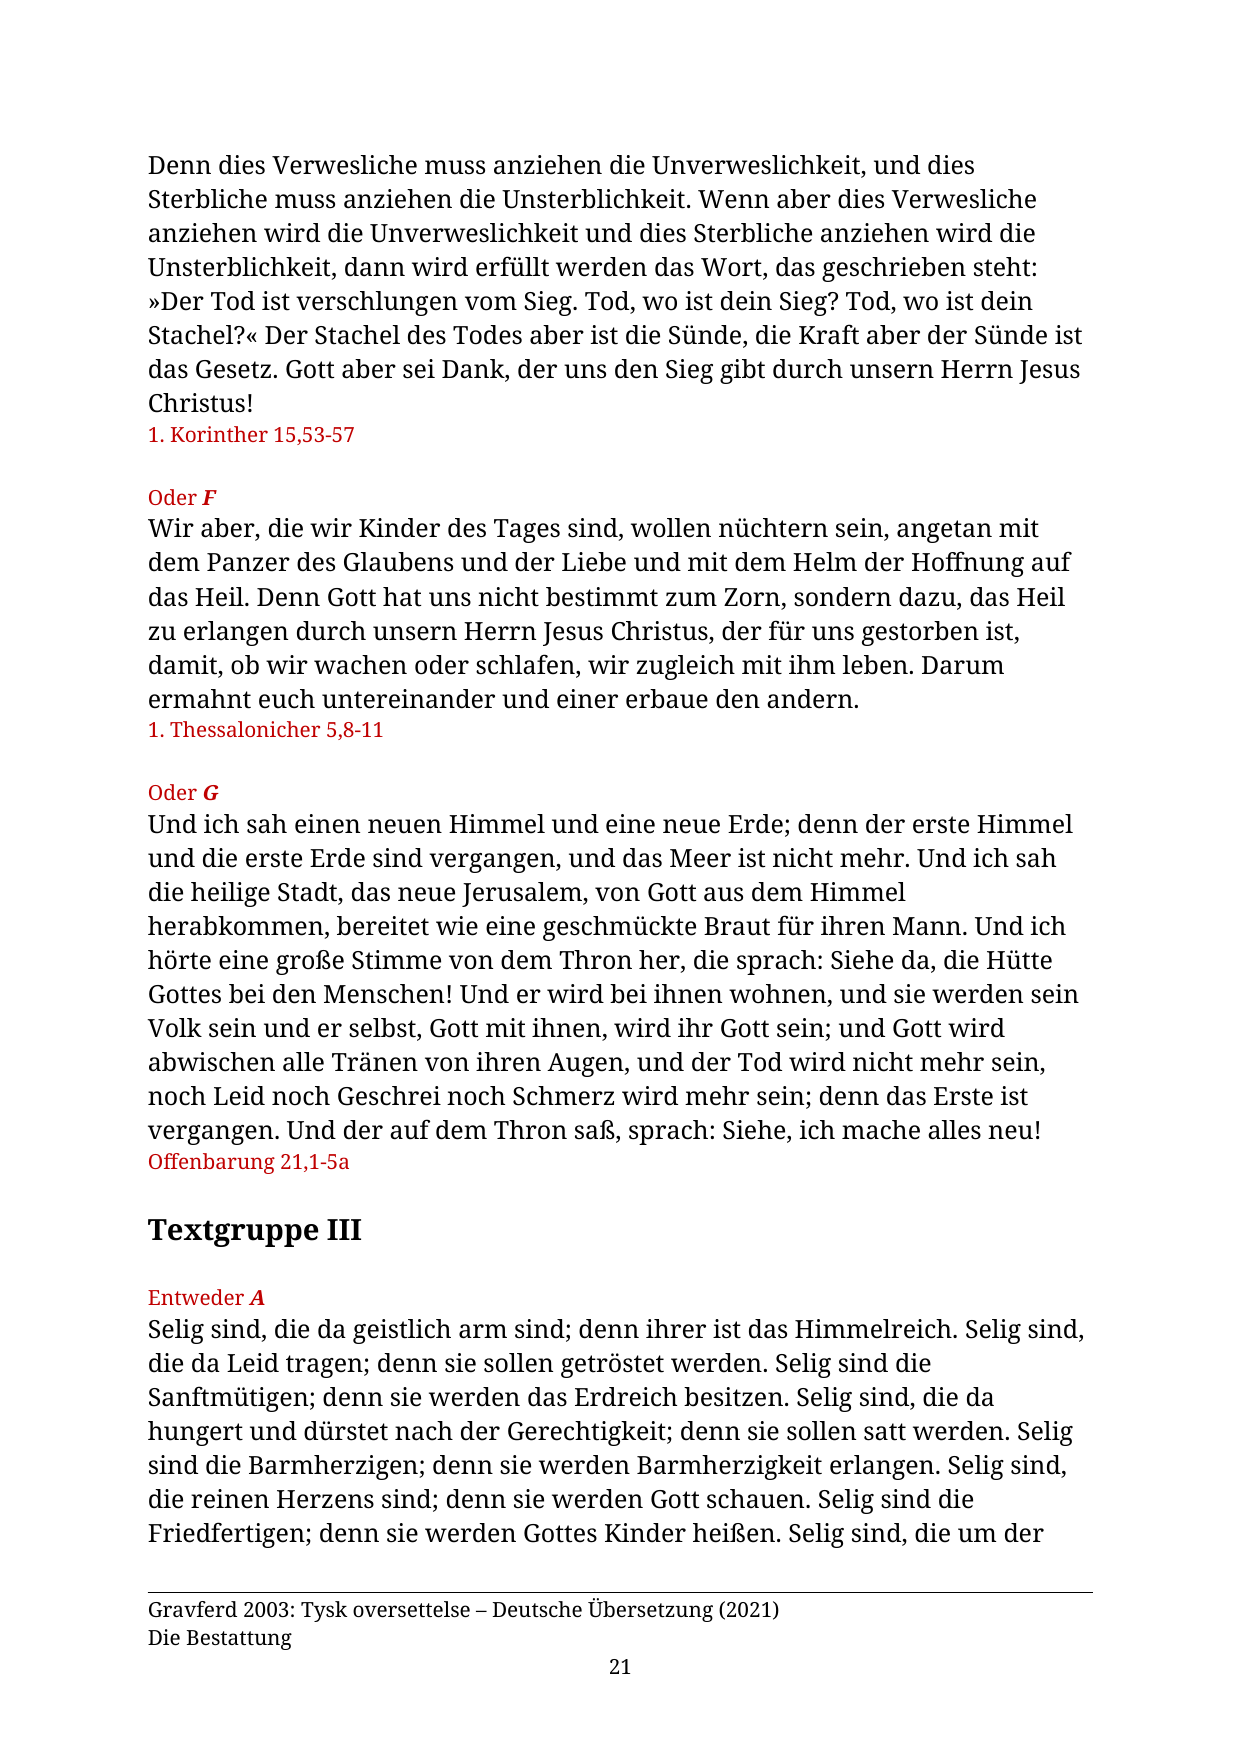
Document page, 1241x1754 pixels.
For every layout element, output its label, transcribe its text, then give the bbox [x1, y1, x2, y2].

text Offenbarung 21,1-5a [148, 1147, 1093, 1175]
text Wir aber, die wir Kinder des Tages sind, wollen nüchtern sein, angetan mit dem Panzer des Glaubens und der Liebe und mit dem Helm der Hoffnung auf das Heil. Denn Gott hat uns nicht bestimmt zum Zorn, sondern dazu, das Heil zu erlangen durch unsern Herrn Jesus Christus, der für uns gestorben ist, damit, ob wir wachen oder schlafen, wir zugleich mit ihm leben. Darum ermahnt euch untereinander und einer erbaue den andern. [148, 511, 1093, 715]
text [148, 1312, 1093, 1550]
text 1. Korinther 15,53-57 [148, 420, 1093, 448]
text Entweder A [148, 1283, 1093, 1312]
text Oder F [148, 483, 1093, 511]
text Und ich sah einen neuen Himmel und eine neue Erde; denn der erste Himmel und die erste Erde sind vergangen, und das Meer ist nicht mehr. Und ich sah die heilige Stadt, das neue Jerusalem, von Gott aus dem Himmel herabkommen, bereitet wie eine geschmückte Braut für ihren Mann. Und ich hörte eine große Stimme von dem Thron her, die sprach: Siehe da, die Hütte Gottes bei den Menschen! Und er wird bei ihnen wohnen, und sie werden sein Volk sein und er selbst, Gott mit ihnen, wird ihr Gott sein; und Gott wird abwischen alle Tränen von ihren Augen, und der Tod wird nicht mehr sein, noch Leid noch Geschrei noch Schmerz wird mehr sein; denn das Erste ist vergangen. Und der auf dem Thron saß, sprach: Siehe, ich mache alles neu! [148, 806, 1093, 1147]
text 1. Thessalonicher 5,8-11 [148, 715, 1093, 744]
text Textgruppe III [148, 1209, 1093, 1249]
text Denn dies Verwesliche muss anziehen die Unverweslichkeit, und dies Sterbliche muss anziehen die Unsterblichkeit. Wenn aber dies Verwesliche anziehen wird die Unverweslichkeit und dies Sterbliche anziehen wird die Unsterblichkeit, dann wird erfüllt werden das Wort, das geschrieben steht: »Der Tod ist verschlungen vom Sieg. Tod, wo ist dein Sieg? Tod, wo ist dein Stachel?« Der Stachel des Todes aber ist die Sünde, die Kraft aber der Sünde ist das Gesetz. Gott aber sei Dank, der uns den Sieg gibt durch unsern Herrn Jesus Christus! [148, 148, 1093, 420]
text Oder G [148, 778, 1093, 806]
